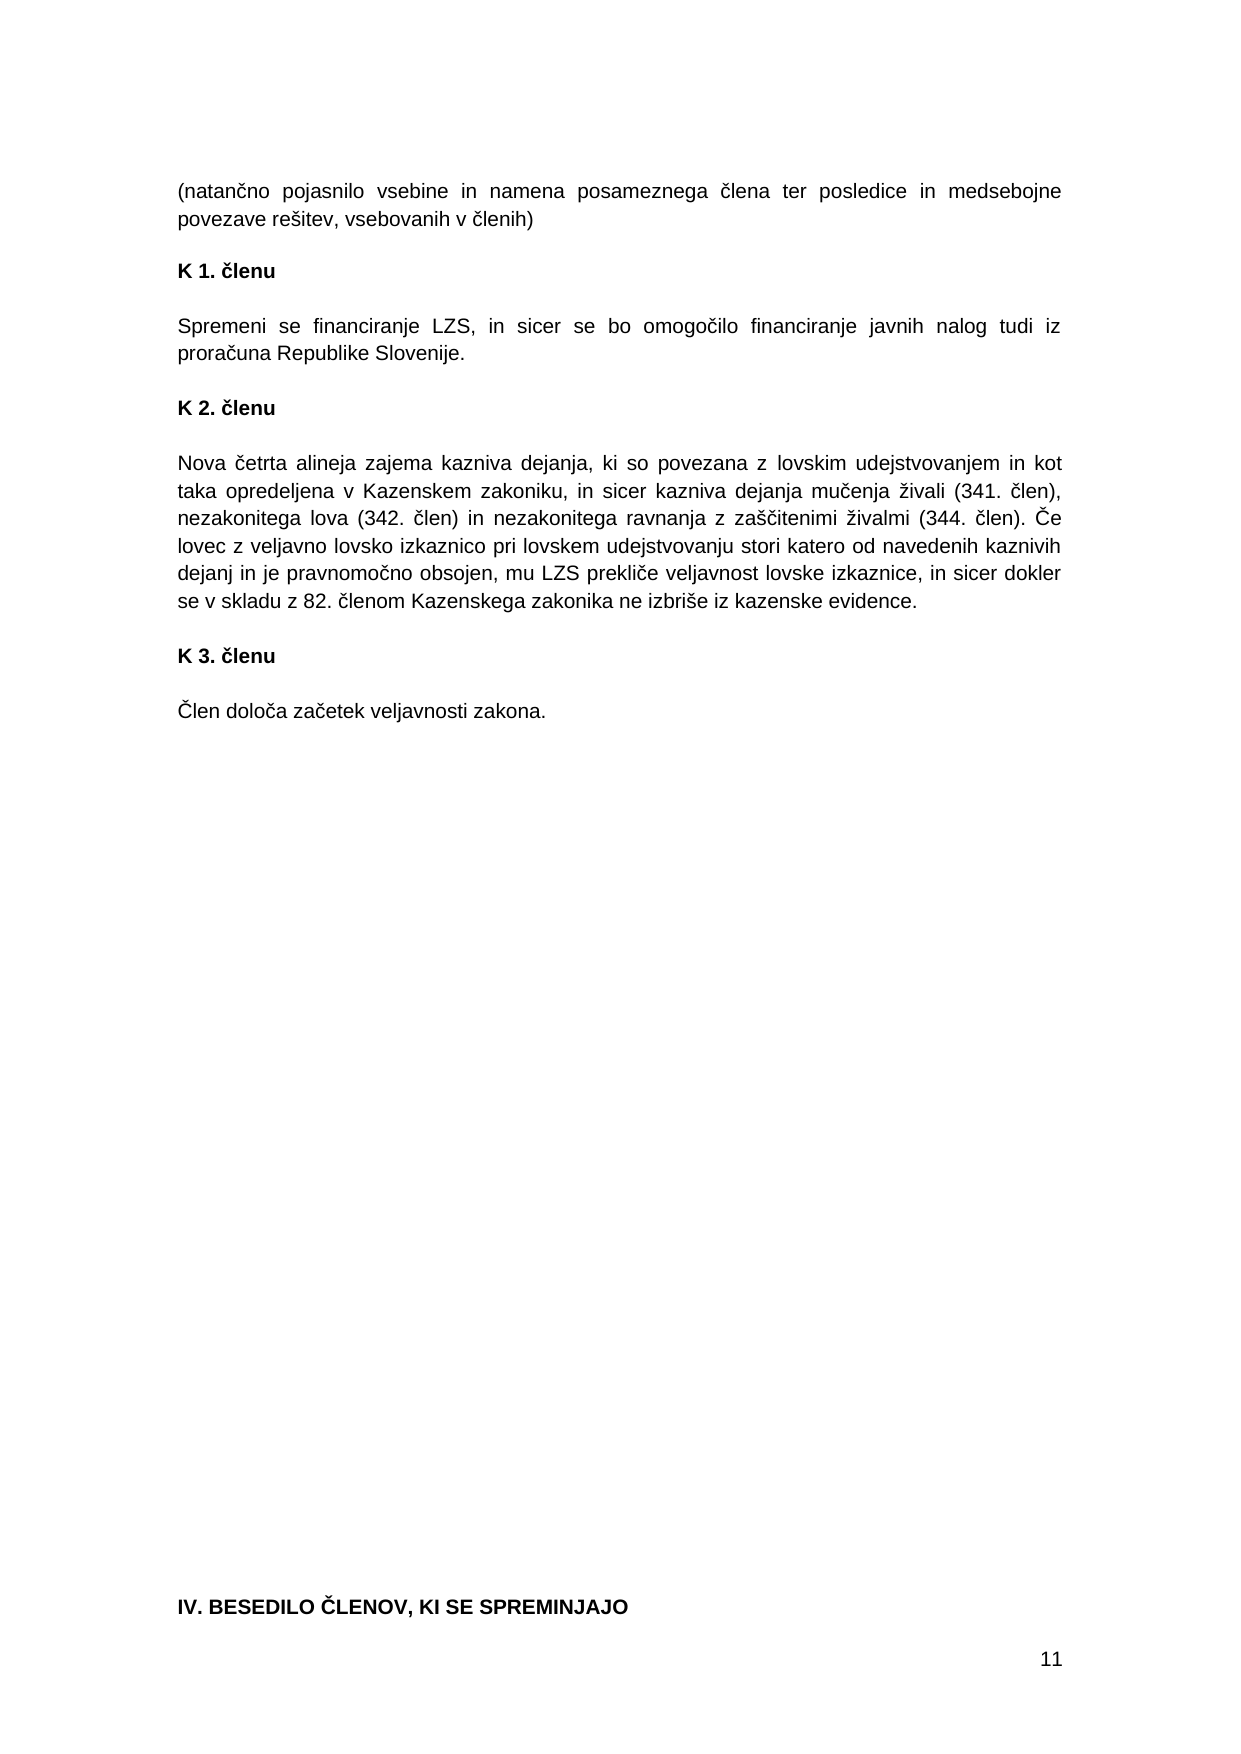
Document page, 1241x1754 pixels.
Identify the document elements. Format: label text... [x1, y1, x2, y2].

table_cell (natančno pojasnilo vsebine in namena posameznega člena ter posledice in medsebojne povezave rešitev, vsebovanih v členih) K 1. členu Spremeni se financiranje LZS, in sicer se bo omogočilo financiranje javnih nalog tudi iz proračuna Republike Slovenije. K 2. členu Nova četrta alineja zajema kazniva dejanja, ki so povezana z lovskim udejstvovanjem in kot taka opredeljena v Kazenskem zakoniku, in sicer kazniva dejanja mučenja živali (341. člen), nezakonitega lova (342. člen) in nezakonitega ravnanja z zaščitenimi živalmi (344. člen). Če lovec z veljavno lovsko izkaznico pri lovskem udejstvovanju stori katero od navedenih kaznivih dejanj in je pravnomočno obsojen, mu LZS prekliče veljavnost lovske izkaznice, in sicer dokler se v skladu z 82. členom Kazenskega zakonika ne izbriše iz kazenske evidence. K 3. členu Člen določa začetek veljavnosti zakona. [166, 177, 1074, 1593]
table_cell IV. BESEDILO ČLENOV, KI SE SPREMINJAJO [166, 1593, 1074, 1620]
